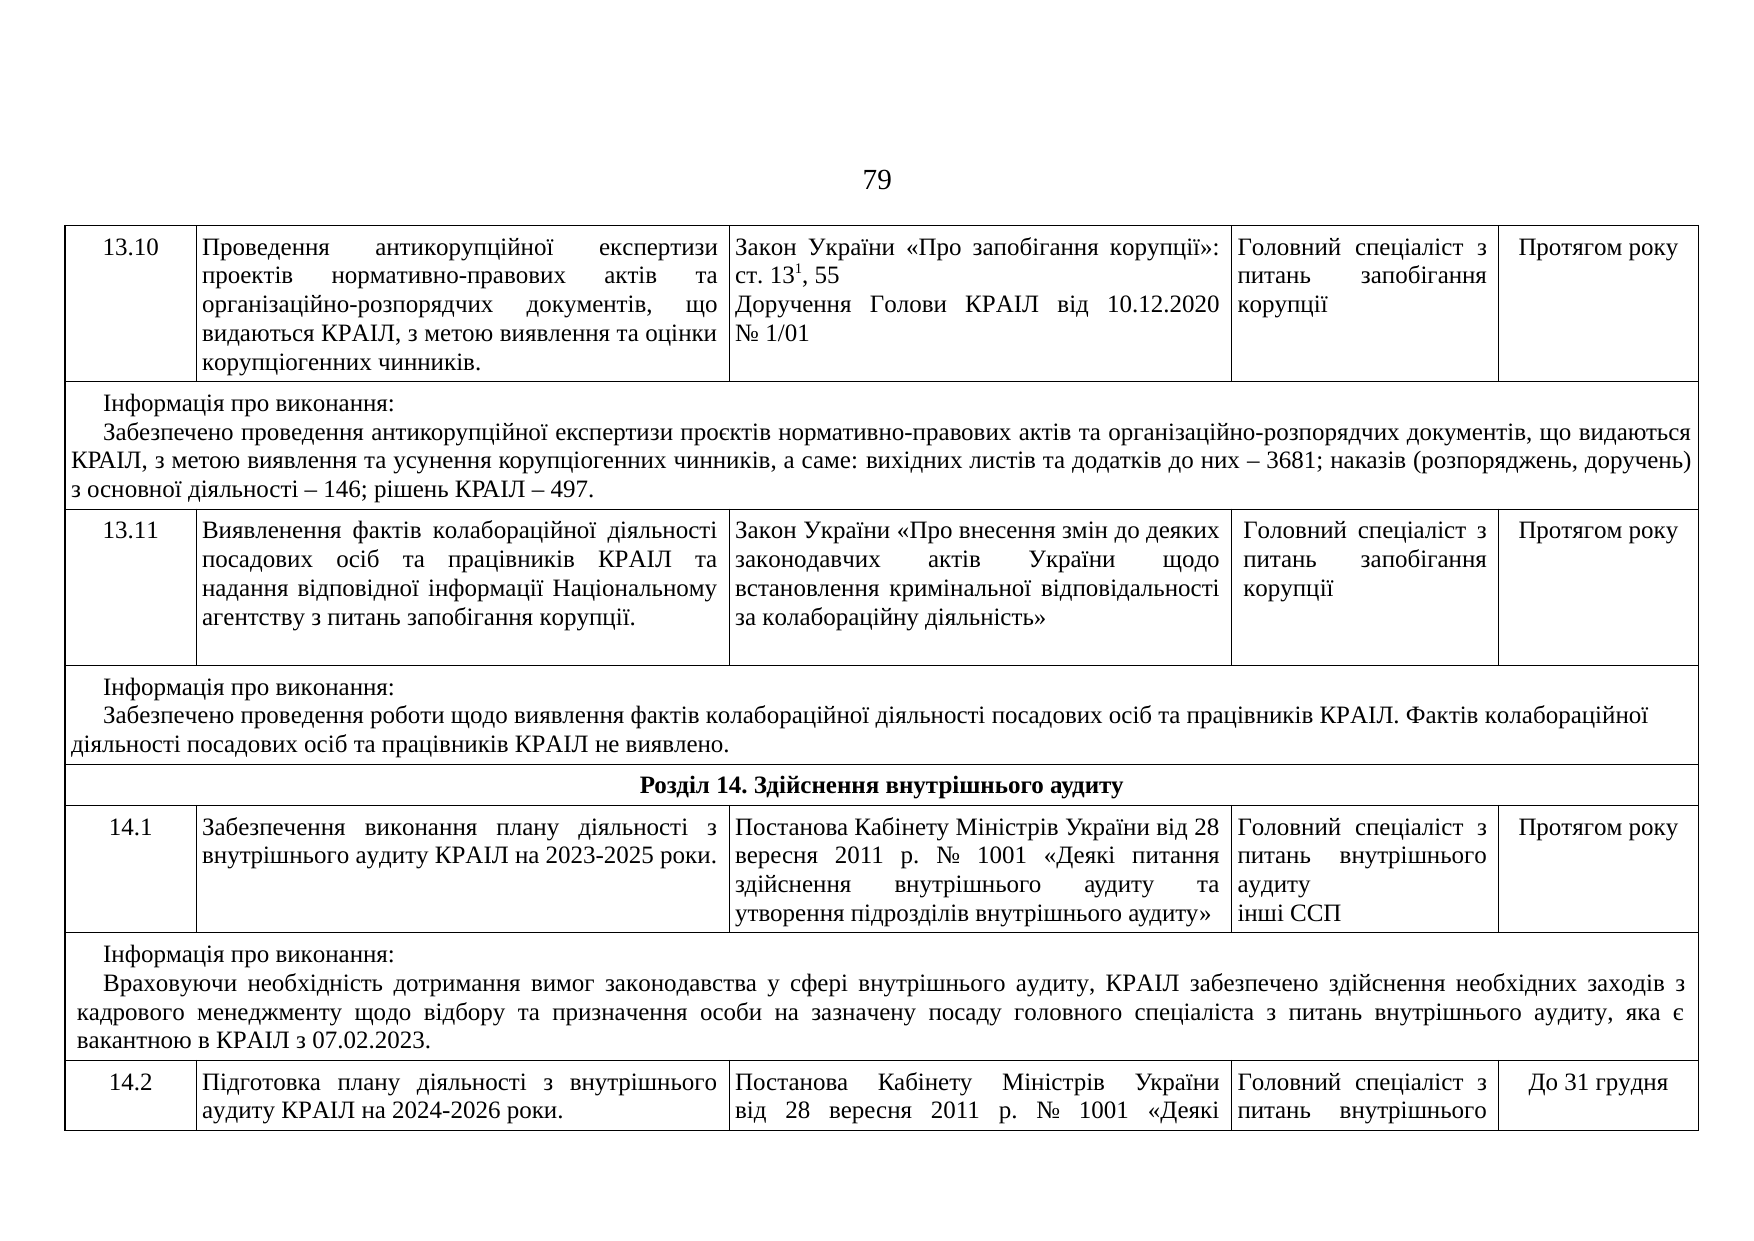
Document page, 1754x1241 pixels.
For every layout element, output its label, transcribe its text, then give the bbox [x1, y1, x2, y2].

table_cell Головний спеціаліст з питань запобігання корупції [1232, 226, 1498, 381]
table_cell Протягом року [1499, 806, 1698, 932]
table_cell Розділ 14. Здійснення внутрішнього аудиту [66, 765, 1698, 805]
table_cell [730, 1061, 1231, 1130]
table_cell Виявленення фактів колабораційної діяльності посадових осіб та працівників КРАІЛ та надання відповідної інформації Національному агентству з питань запобігання корупції. [197, 510, 729, 665]
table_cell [1232, 1061, 1498, 1130]
table_cell Забезпечення виконання плану діяльності з внутрішнього аудиту КРАІЛ на 2023-2025 роки. [197, 806, 729, 932]
table_cell Головний спеціаліст з питань запобігання корупції [1232, 510, 1498, 665]
table_cell 14.1 [66, 806, 196, 932]
table_cell Інформація про виконання: Забезпечено проведення роботи щодо виявлення фактів колабораційної діяльності посадових осіб та працівників КРАІЛ. Фактів колабораційної діяльності посадових осіб та працівників КРАІЛ не виявлено. [66, 666, 1698, 763]
table_cell 13.11 [66, 510, 196, 665]
table_cell Інформація про виконання: Забезпечено проведення антикорупційної експертизи проєктів нормативно-правових актів та організаційно-розпорядчих документів, що видаються КРАІЛ, з метою виявлення та усунення корупціогенних чинників, а саме: вихідних листів та додатків до них – 3681; наказів (розпоряджень, доручень) з основної діяльності – 146; рішень КРАІЛ – 497. [66, 382, 1698, 508]
table_cell Протягом року [1499, 226, 1698, 381]
table_cell Інформація про виконання: Враховуючи необхідність дотримання вимог законодавства у сфері внутрішнього аудиту, КРАІЛ забезпечено здійснення необхідних заходів з кадрового менеджменту щодо відбору та призначення особи на зазначену посаду головного спеціаліста з питань внутрішнього аудиту, яка є вакантною в КРАІЛ з 07.02.2023. [66, 933, 1698, 1060]
table_cell Головний спеціаліст з питань внутрішнього аудиту інші ССП [1232, 806, 1498, 932]
table_cell 13.10 [66, 226, 196, 381]
table_cell Закон України «Про внесення змін до деяких законодавчих актів України щодо встановлення кримінальної відповідальності за колабораційну діяльність» [730, 510, 1231, 665]
table_cell Закон України «Про запобігання корупції»: ст. 131, 55 Доручення Голови КРАІЛ від 10.12.2020 № 1/01 [730, 226, 1231, 381]
table_cell До 31 грудня [1499, 1061, 1698, 1130]
table_cell Постанова Кабінету Міністрів України від 28 вересня 2011 р. № 1001 «Деякі питання здійснення внутрішнього аудиту та утворення підрозділів внутрішнього аудиту» [730, 806, 1231, 932]
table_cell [197, 1061, 729, 1130]
table_cell Протягом року [1499, 510, 1698, 665]
table_cell Проведення антикорупційної експертизи проектів нормативно-правових актів та організаційно-розпорядчих документів, що видаються КРАІЛ, з метою виявлення та оцінки корупціогенних чинників. [197, 226, 729, 381]
table_cell 14.2 [66, 1061, 196, 1130]
